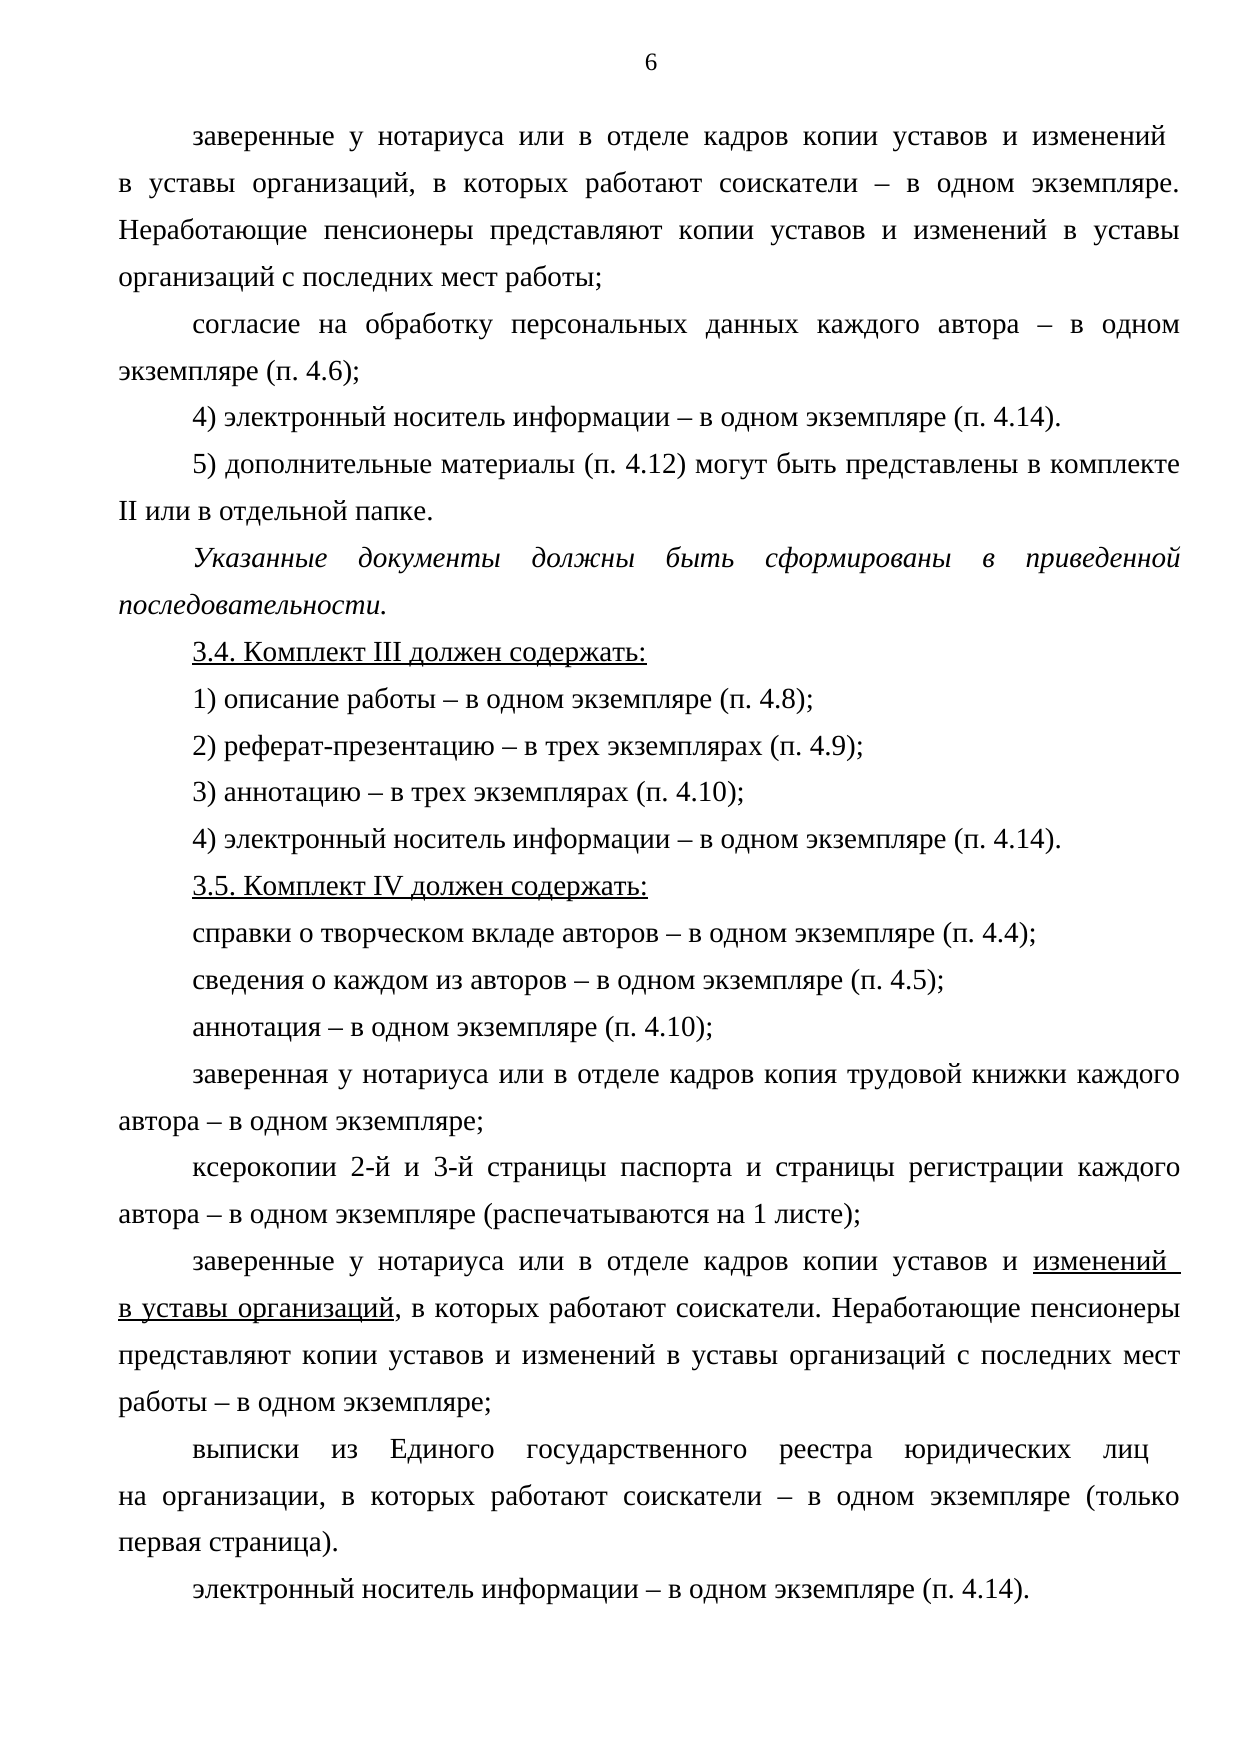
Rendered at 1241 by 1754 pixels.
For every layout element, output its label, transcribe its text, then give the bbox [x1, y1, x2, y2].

text 4) электронный носитель информации – в одном экземпляре (п. 4.14). [118, 821, 1181, 855]
text аннотация – в одном экземпляре (п. 4.10); [118, 1009, 1181, 1042]
text Указанные документы должны быть сформированы в приведенной последовательности. [118, 540, 1181, 621]
text 4) электронный носитель информации – в одном экземпляре (п. 4.14). [118, 399, 1181, 433]
text 3.5. Комплект IV должен содержать: [118, 868, 1181, 902]
text сведения о каждом из авторов – в одном экземпляре (п. 4.5); [118, 962, 1181, 996]
text заверенная у нотариуса или в отделе кадров копия трудовой книжки каждого автора – в одном экземпляре; [118, 1056, 1181, 1136]
text заверенные у нотариуса или в отделе кадров копии уставов и изменений в уставы организаций, в которых работают соискатели – в одном экземпляре. Неработающие пенсионеры представляют копии уставов и изменений в уставы организаций с последних мест работы; [118, 118, 1181, 292]
text ксерокопии 2-й и 3-й страницы паспорта и страницы регистрации каждого автора – в одном экземпляре (распечатываются на 1 листе); [118, 1149, 1181, 1230]
text электронный носитель информации – в одном экземпляре (п. 4.14). [118, 1571, 1181, 1605]
text 1) описание работы – в одном экземпляре (п. 4.8); [118, 681, 1181, 714]
text выписки из Единого государственного реестра юридических лиц на организации, в которых работают соискатели – в одном экземпляре (только первая страница). [118, 1431, 1181, 1558]
text заверенные у нотариуса или в отделе кадров копии уставов и изменений в уставы организаций, в которых работают соискатели. Неработающие пенсионеры представляют копии уставов и изменений в уставы организаций с последних мест работы – в одном экземпляре; [118, 1243, 1181, 1417]
text согласие на обработку персональных данных каждого автора – в одном экземпляре (п. 4.6); [118, 306, 1181, 386]
text 2) реферат-презентацию – в трех экземплярах (п. 4.9); [118, 728, 1181, 761]
text справки о творческом вкладе авторов – в одном экземпляре (п. 4.4); [118, 915, 1181, 949]
text 3.4. Комплект III должен содержать: [118, 634, 1181, 667]
text 5) дополнительные материалы (п. 4.12) могут быть представлены в комплекте II или в отдельной папке. [118, 446, 1181, 527]
text 3) аннотацию – в трех экземплярах (п. 4.10); [118, 774, 1181, 808]
